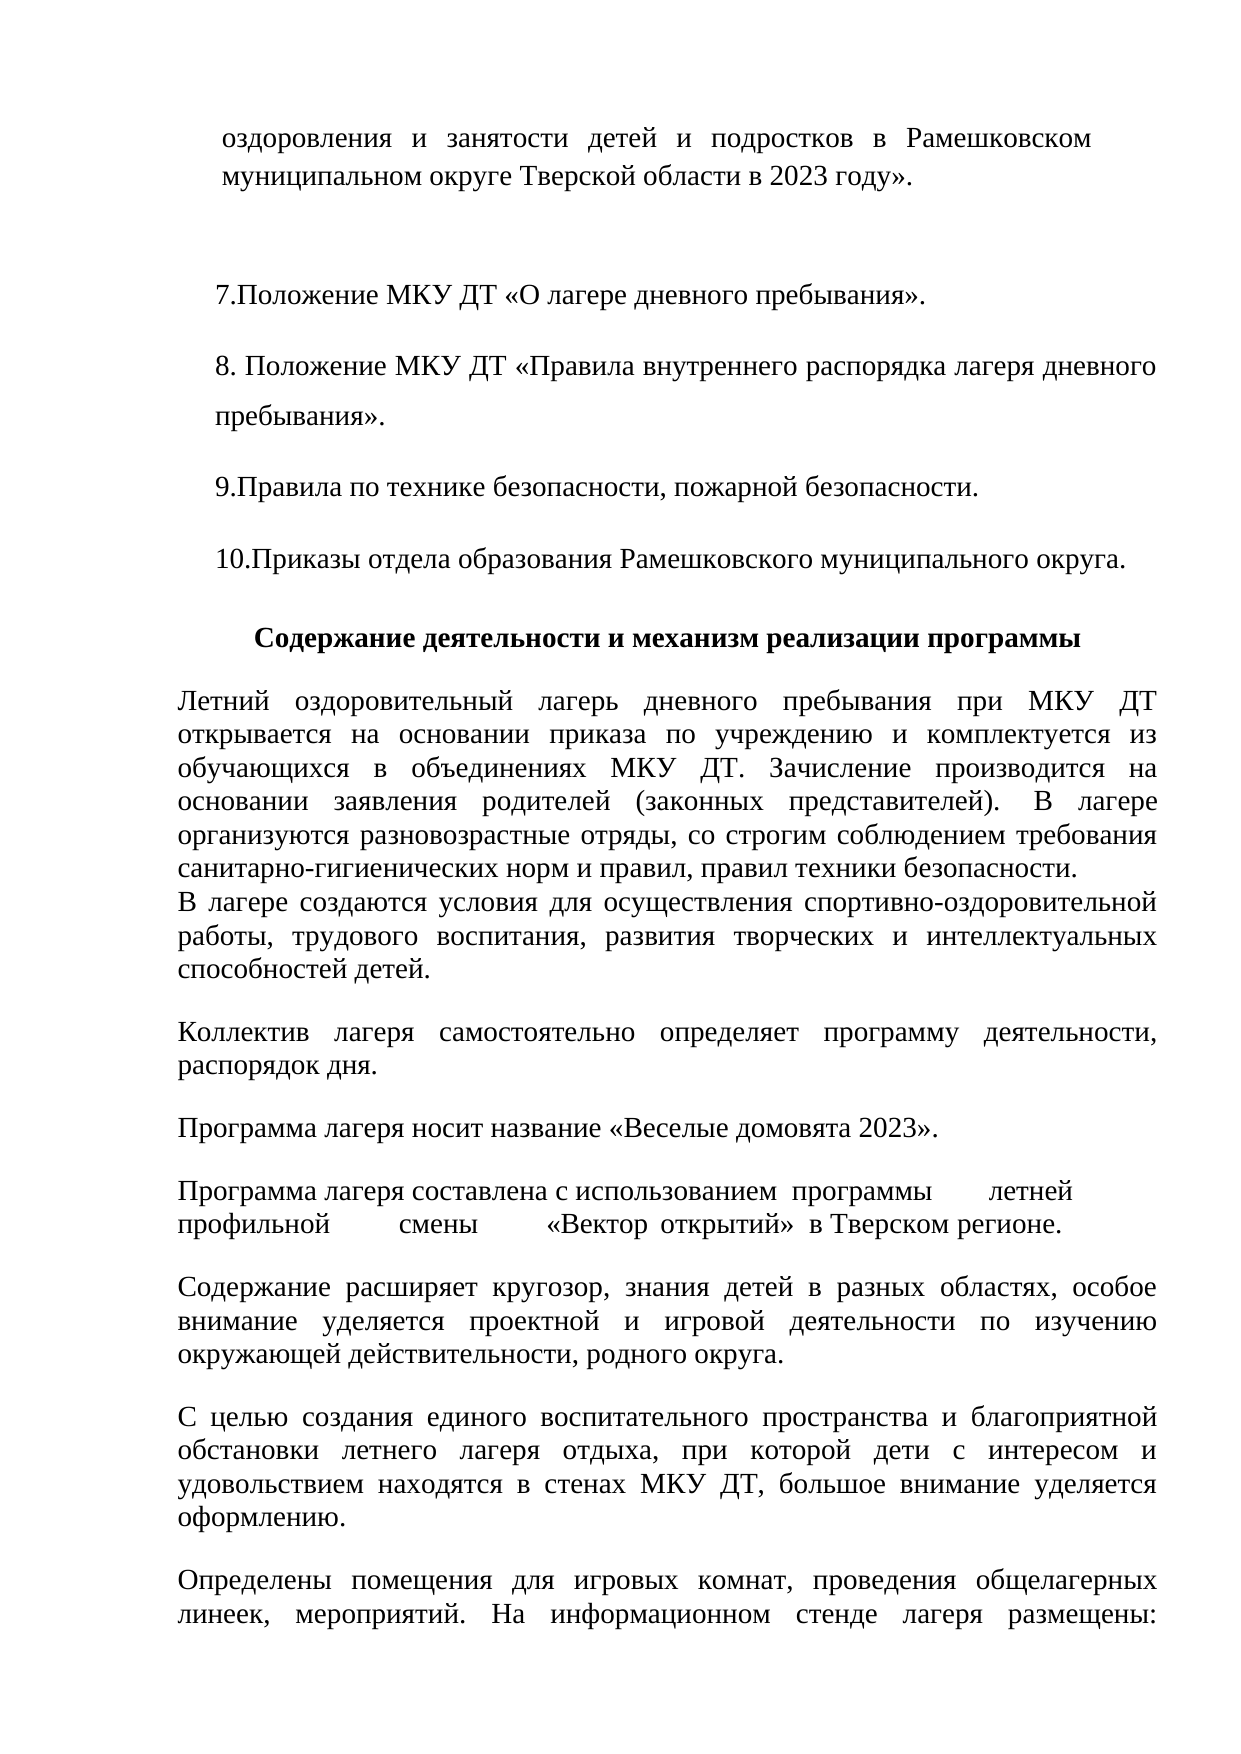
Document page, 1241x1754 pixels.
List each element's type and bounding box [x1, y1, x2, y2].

table_header [176, 118, 1159, 1631]
